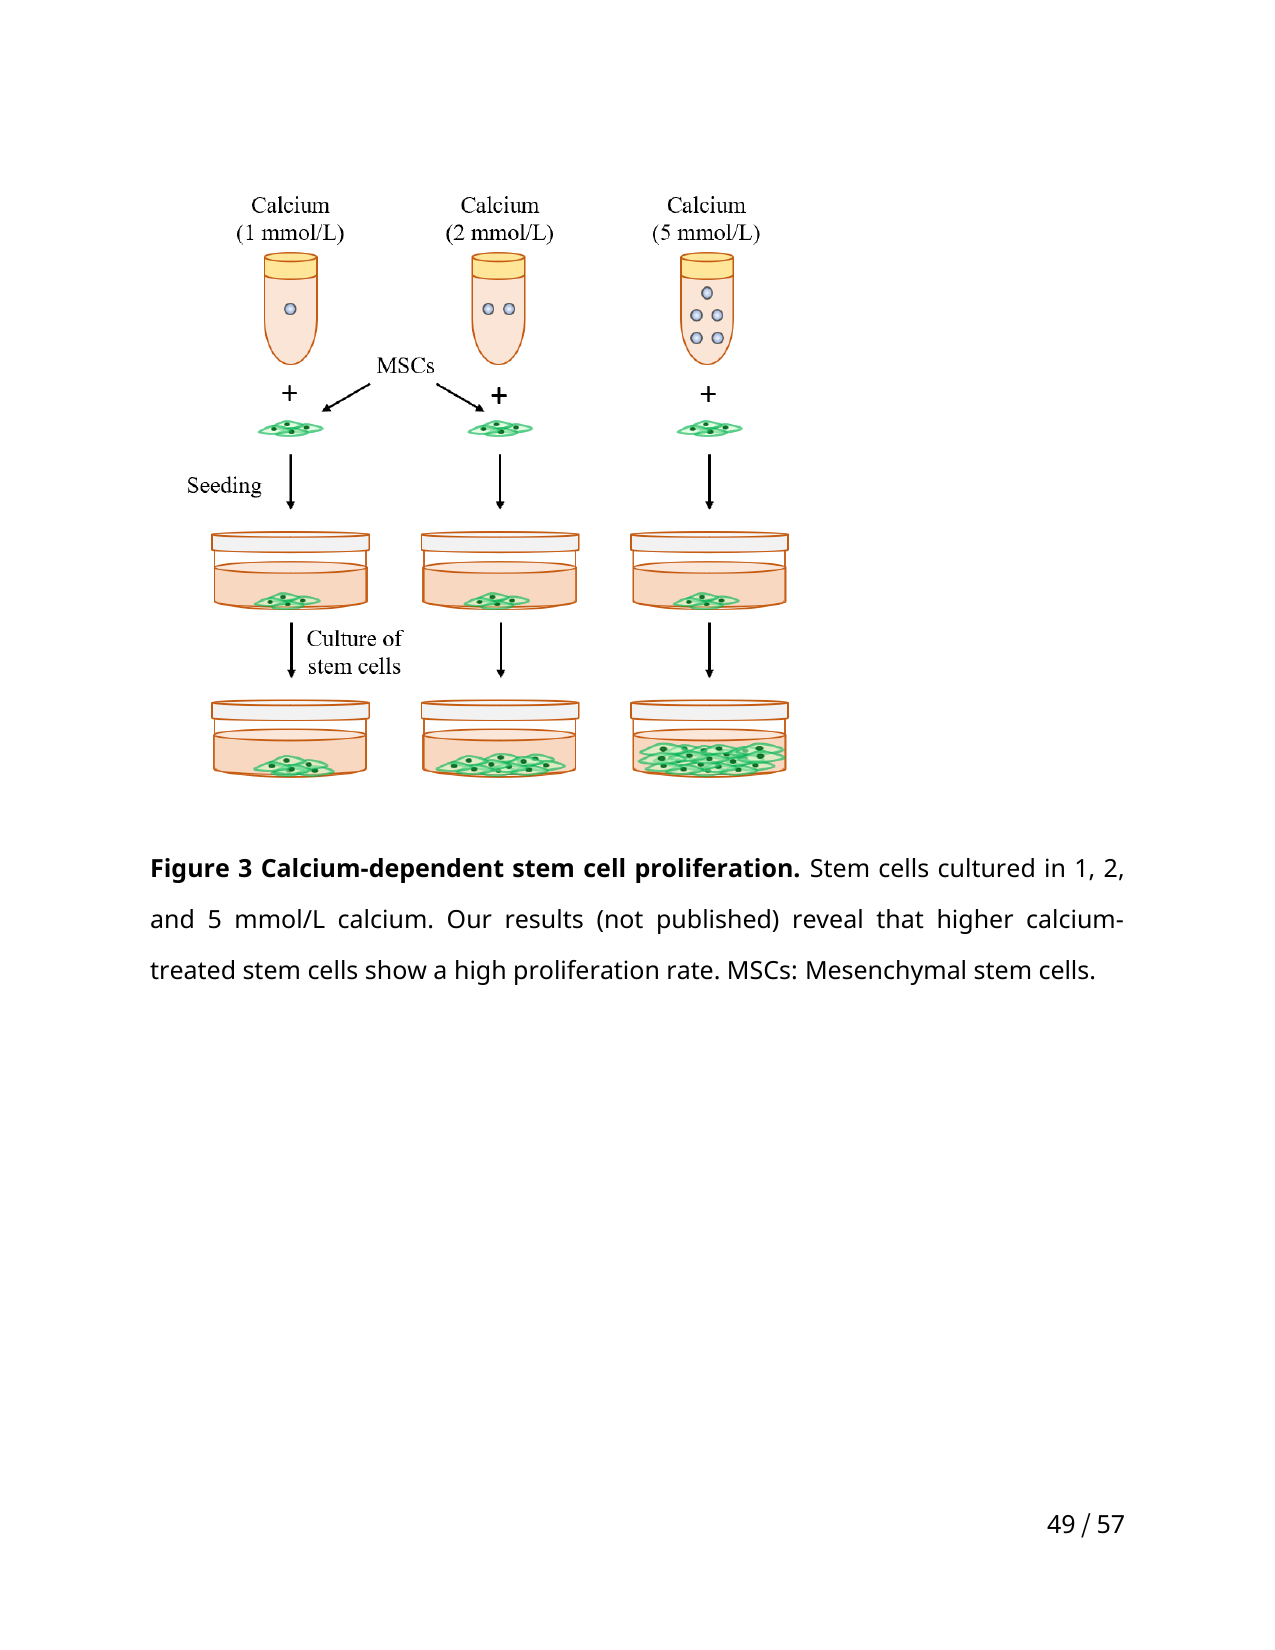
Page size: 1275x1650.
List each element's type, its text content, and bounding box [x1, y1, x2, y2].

text Figure 3 Calcium-dependent stem cell proliferation. Stem cells cultured in 1, 2, and 5 mmol/L calcium. Our results (not published) reveal that higher calcium-treated stem cells show a high proliferation rate. MSCs: Mesenchymal stem cells. [150, 850, 1125, 986]
picture [150, 150, 833, 836]
